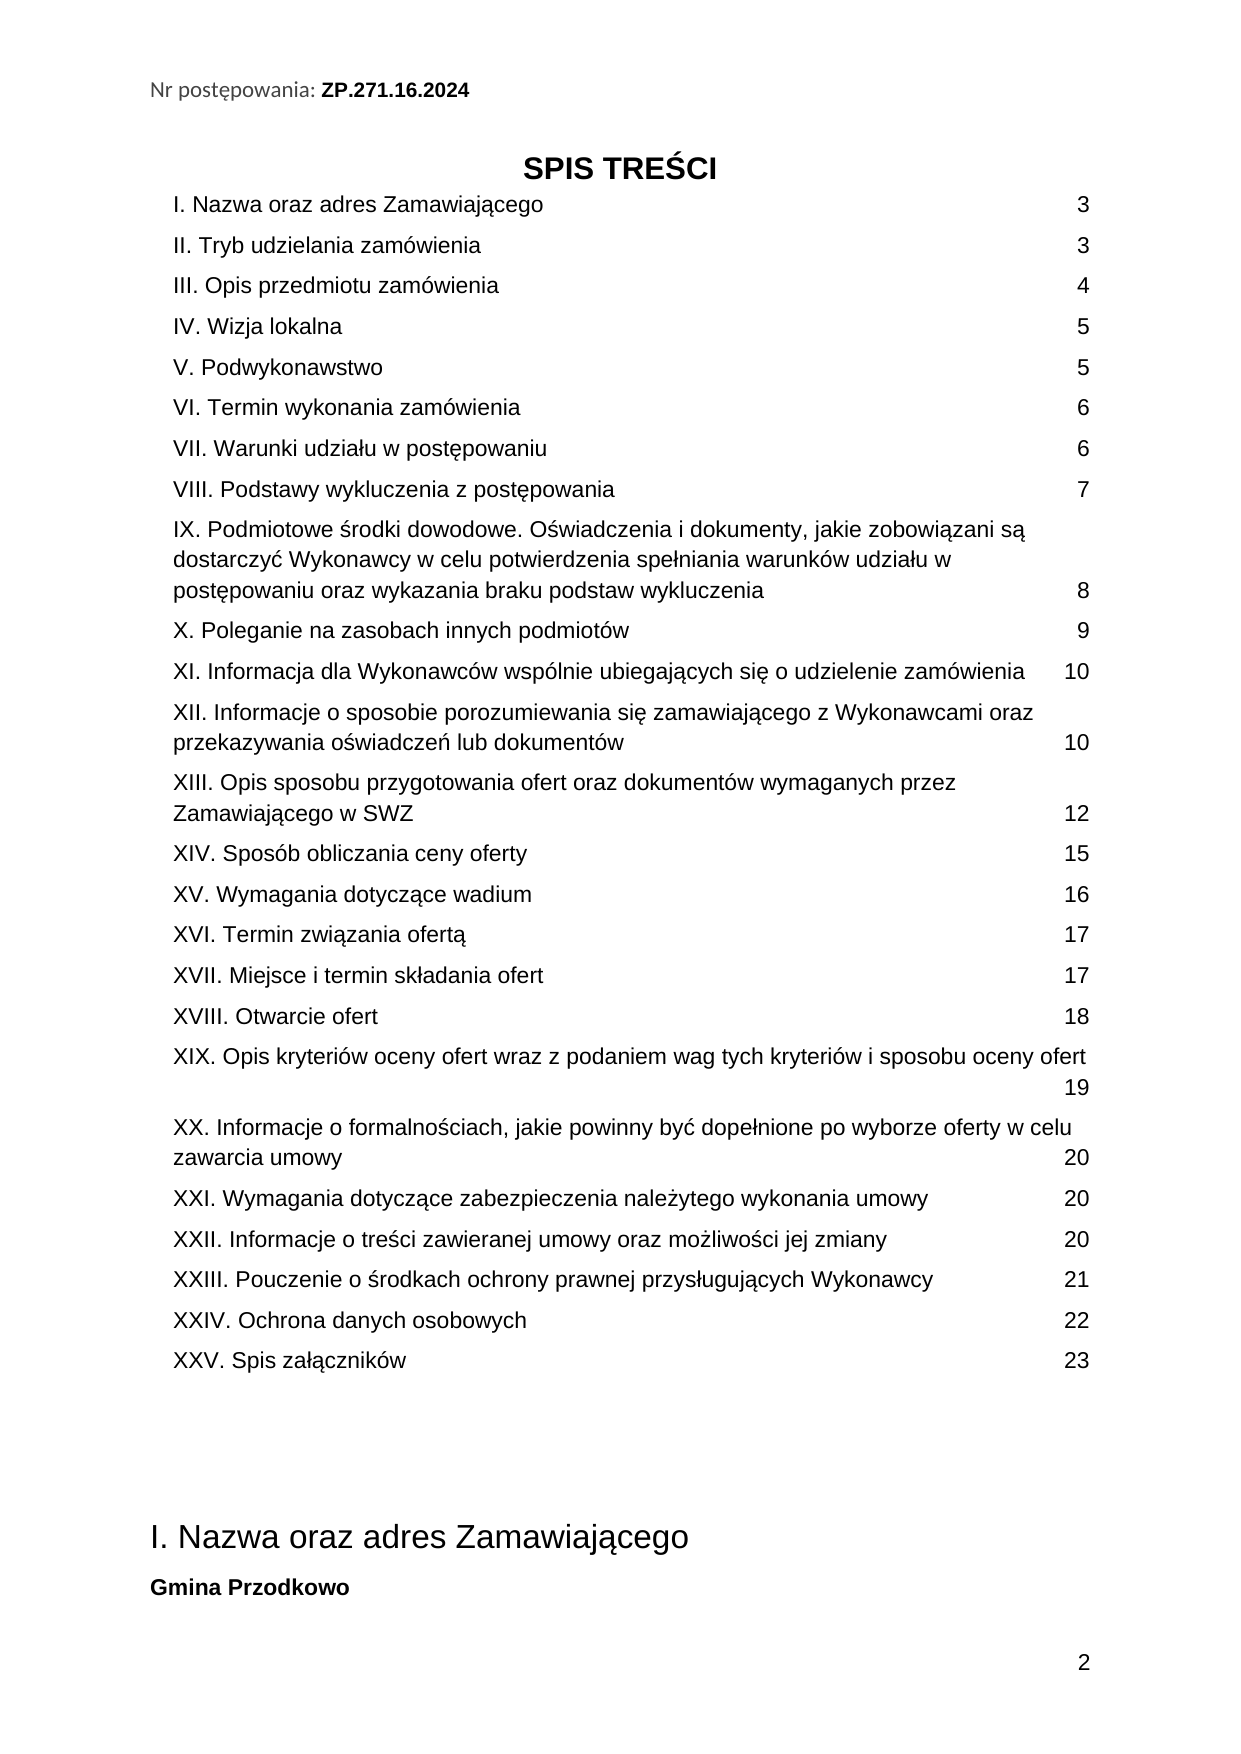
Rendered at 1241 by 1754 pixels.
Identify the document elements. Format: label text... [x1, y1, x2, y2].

subtitle I. Nazwa oraz adres Zamawiającego [150, 1518, 1090, 1556]
text Gmina Przodkowo [150, 1574, 1090, 1601]
text SPIS TREŚCI [150, 150, 1090, 186]
